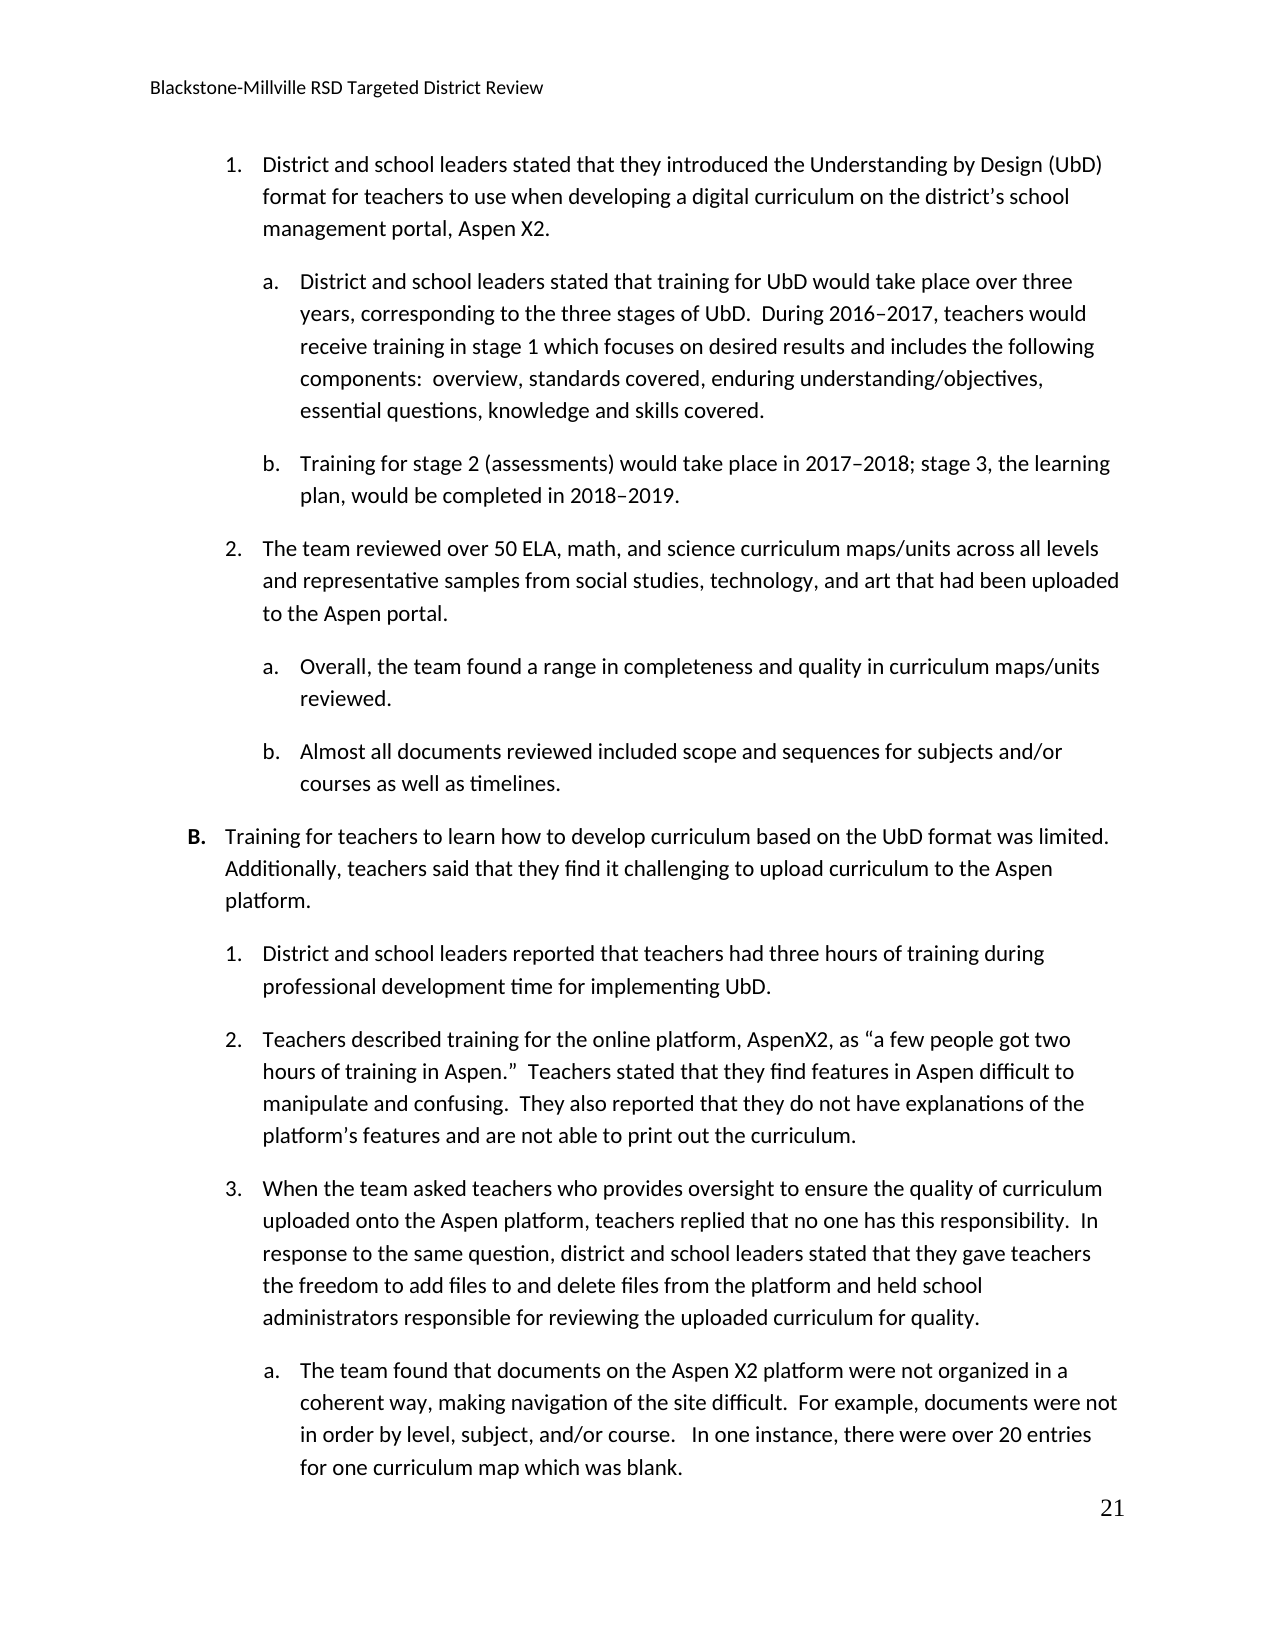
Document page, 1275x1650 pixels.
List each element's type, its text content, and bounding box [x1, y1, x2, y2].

text 3. When the team asked teachers who provides oversight to ensure the quality of curriculum uploaded onto the Aspen platform, teachers replied that no one has this responsibility. In response to the same question, district and school leaders stated that they gave teachers the freedom to add files to and delete files from the platform and held school administrators responsible for reviewing the uploaded curriculum for quality. [225, 1174, 1125, 1331]
list Training for teachers to learn how to develop curriculum based on the UbD format was limited. Additionally, teachers said that they find it challenging to upload curriculum to the Aspen platform. [187, 822, 1125, 914]
list The team reviewed over 50 ELA, math, and science curriculum maps/units across all levels and representative samples from social studies, technology, and art that had been uploaded to the Aspen portal. [225, 534, 1125, 627]
list District and school leaders stated that they introduced the Understanding by Design (UbD) format for teachers to use when developing a digital curriculum on the district’s school management portal, Aspen X2. [225, 150, 1125, 242]
list Training for stage 2 (assessments) would take place in 2017–2018; stage 3, the learning plan, would be completed in 2018–2019. [262, 449, 1125, 509]
list b. Almost all documents reviewed included scope and sequences for subjects and/or courses as well as timelines. [262, 737, 1125, 797]
list District and school leaders reported that teachers had three hours of training during professional development time for implementing UbD. [225, 939, 1125, 1000]
list District and school leaders stated that training for UbD would take place over three years, corresponding to the three stages of UbD. During 2016–2017, teachers would receive training in stage 1 which focuses on desired results and includes the following components: overview, standards covered, enduring understanding/objectives, essential questions, knowledge and skills covered. [262, 267, 1125, 424]
text a. Overall, the team found a range in completeness and quality in curriculum maps/units reviewed. [225, 652, 1125, 712]
text 2. Teachers described training for the online platform, AspenX2, as “a few people got two hours of training in Aspen.” Teachers stated that they find features in Aspen difficult to manipulate and confusing. They also reported that they do not have explanations of the platform’s features and are not able to print out the curriculum. [225, 1025, 1125, 1149]
text a. The team found that documents on the Aspen X2 platform were not organized in a coherent way, making navigation of the site difficult. For example, documents were not in order by level, subject, and/or course. In one instance, there were over 20 entries for one curriculum map which was blank. [253, 1356, 1125, 1481]
